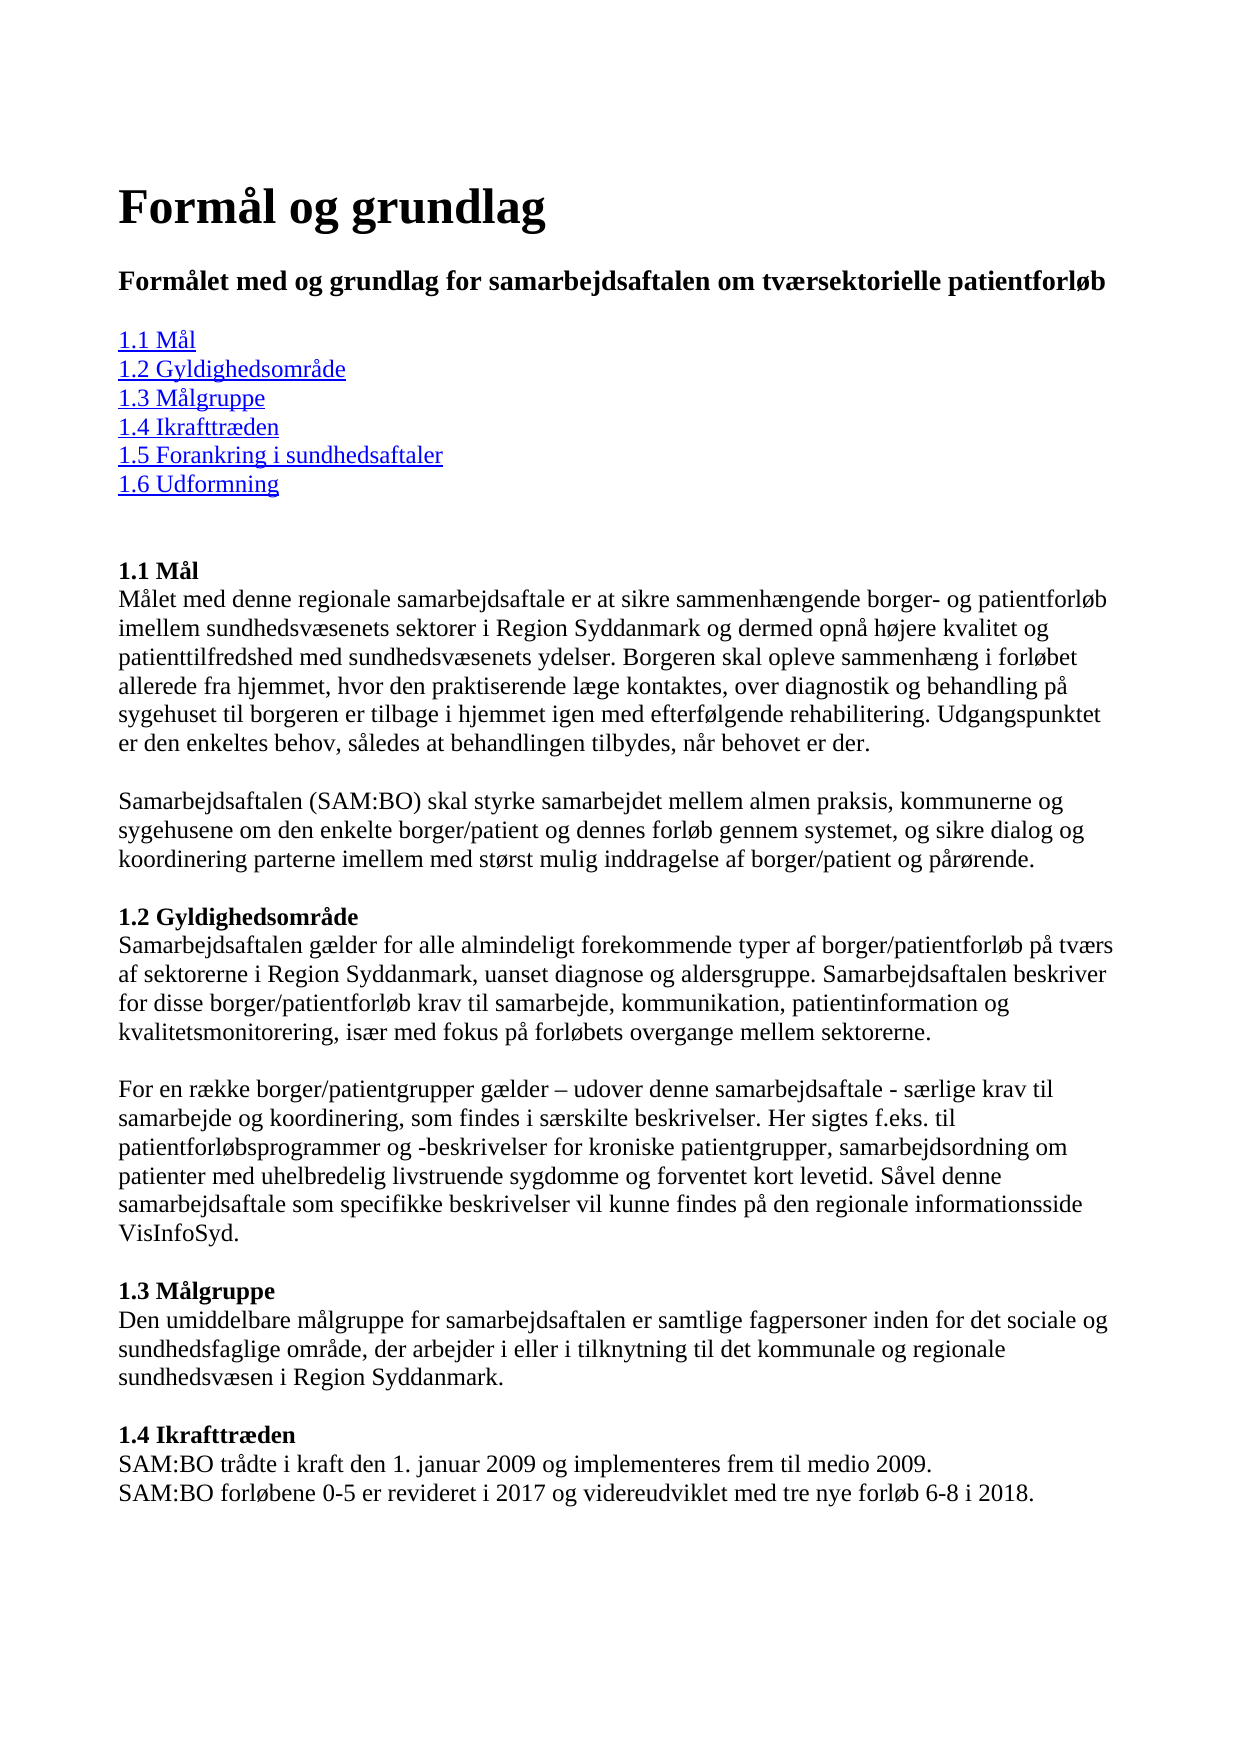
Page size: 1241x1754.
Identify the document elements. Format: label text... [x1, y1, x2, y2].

text 1.1 Mål 1.2 Gyldighedsområde 1.3 Målgruppe 1.4 Ikrafttræden 1.5 Forankring i sundhedsaftaler 1.6 Udformning [118, 325, 1122, 527]
text 1.4 Ikrafttræden SAM:BO trådte i kraft den 1. januar 2009 og implementeres frem til medio 2009. SAM:BO forløbene 0-5 er revideret i 2017 og videreudviklet med tre nye forløb 6-8 i 2018. [118, 1420, 1122, 1507]
text Formål og grundlag [118, 177, 1122, 235]
text Formålet med og grundlag for samarbejdsaftalen om tværsektorielle patientforløb [118, 264, 1122, 296]
text For en række borger/patientgrupper gælder – udover denne samarbejdsaftale - særlige krav til samarbejde og koordinering, som findes i særskilte beskrivelser. Her sigtes f.eks. til patientforløbsprogrammer og -beskrivelser for kroniske patientgrupper, samarbejdsordning om patienter med uhelbredelig livstruende sygdomme og forventet kort levetid. Såvel denne samarbejdsaftale som specifikke beskrivelser vil kunne findes på den regionale informationsside VisInfoSyd. [118, 1074, 1122, 1247]
text Samarbejdsaftalen (SAM:BO) skal styrke samarbejdet mellem almen praksis, kommunerne og sygehusene om den enkelte borger/patient og dennes forløb gennem systemet, og sikre dialog og koordinering parterne imellem med størst mulig inddragelse af borger/patient og pårørende. [118, 786, 1122, 872]
text 1.1 Mål Målet med denne regionale samarbejdsaftale er at sikre sammenhængende borger- og patientforløb imellem sundhedsvæsenets sektorer i Region Syddanmark og dermed opnå højere kvalitet og patienttilfredshed med sundhedsvæsenets ydelser. Borgeren skal opleve sammenhæng i forløbet allerede fra hjemmet, hvor den praktiserende læge kontaktes, over diagnostik og behandling på sygehuset til borgeren er tilbage i hjemmet igen med efterfølgende rehabilitering. Udgangspunktet er den enkeltes behov, således at behandlingen tilbydes, når behovet er der. [118, 556, 1122, 757]
text 1.2 Gyldighedsområde Samarbejdsaftalen gælder for alle almindeligt forekommende typer af borger/patientforløb på tværs af sektorerne i Region Syddanmark, uanset diagnose og aldersgruppe. Samarbejdsaftalen beskriver for disse borger/patientforløb krav til samarbejde, kommunikation, patientinformation og kvalitetsmonitorering, især med fokus på forløbets overgange mellem sektorerne. [118, 902, 1122, 1045]
text 1.3 Målgruppe Den umiddelbare målgruppe for samarbejdsaftalen er samtlige fagpersoner inden for det sociale og sundhedsfaglige område, der arbejder i eller i tilknytning til det kommunale og regionale sundhedsvæsen i Region Syddanmark. [118, 1276, 1122, 1391]
